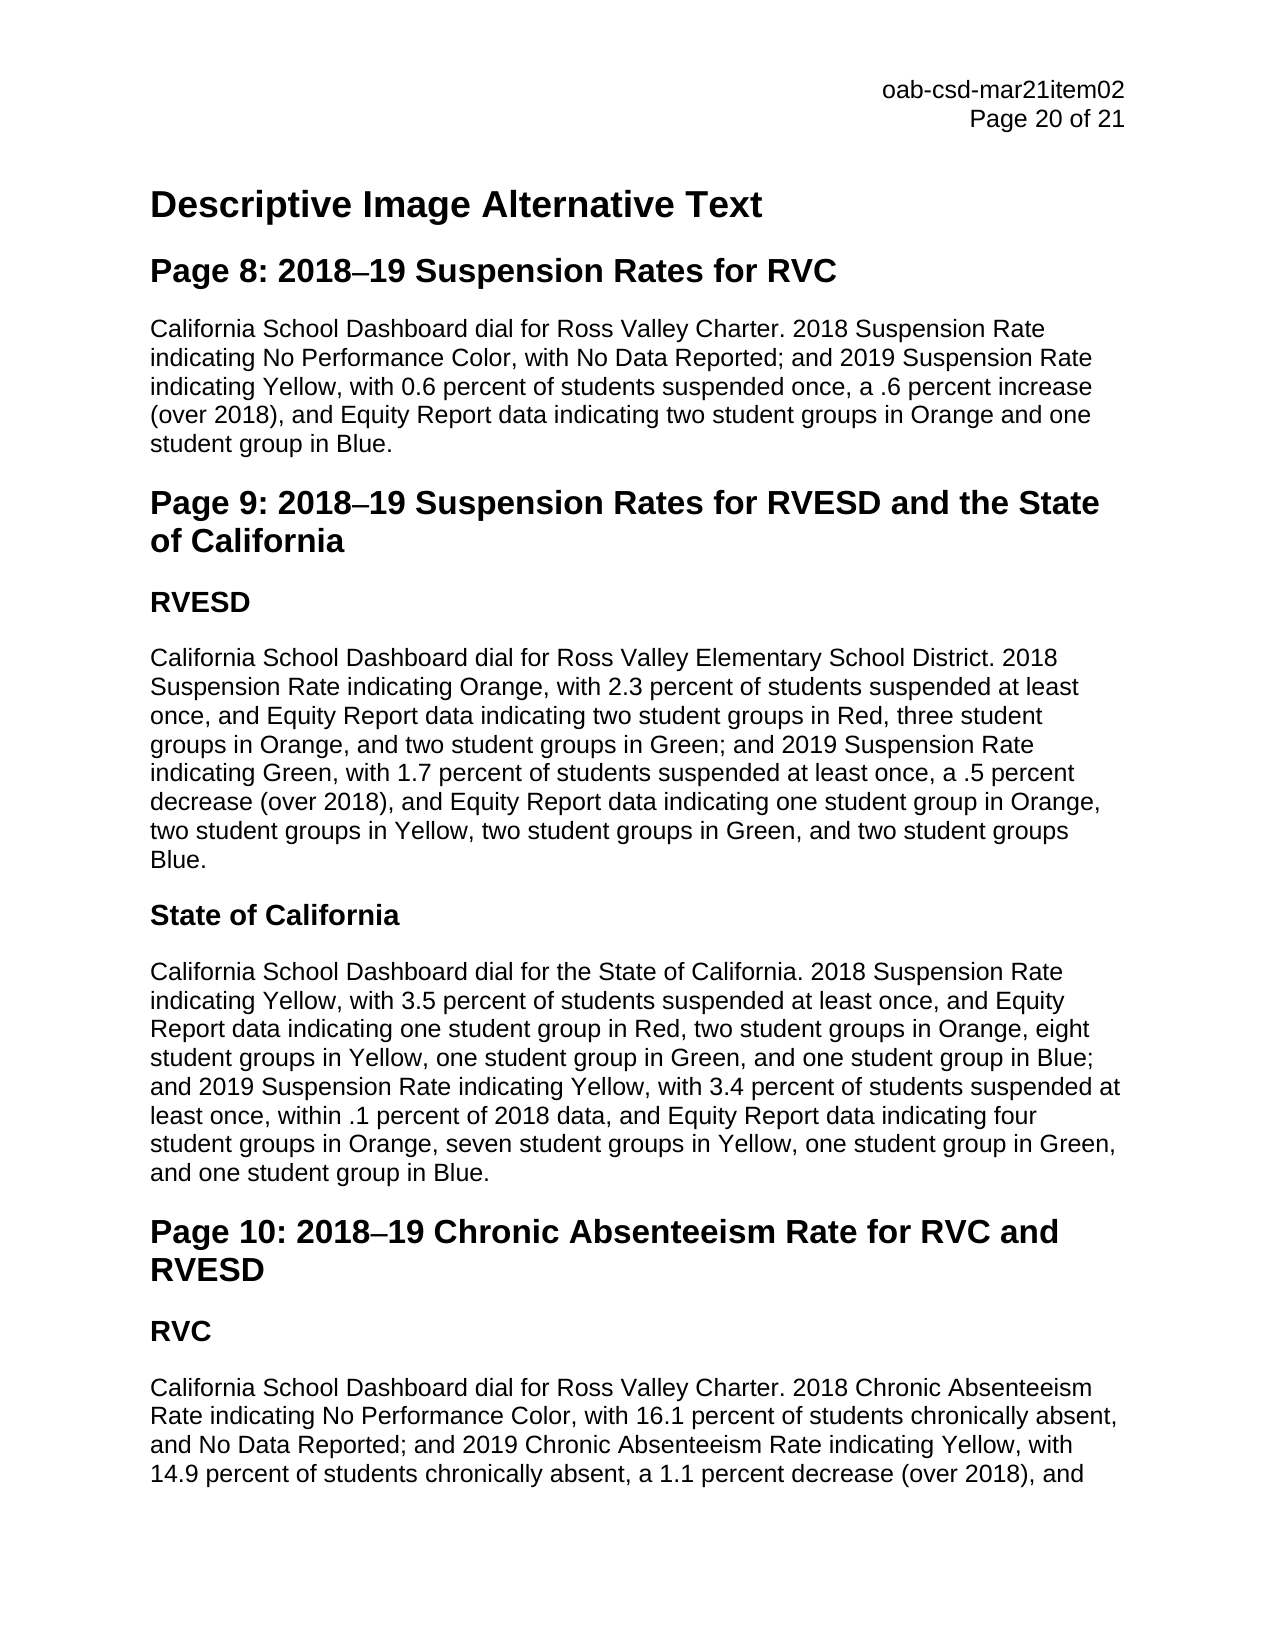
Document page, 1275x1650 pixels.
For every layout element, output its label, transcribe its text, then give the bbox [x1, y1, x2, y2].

subtitle Page 10: 2018–19 Chronic Absenteeism Rate for RVC and RVESD [150, 1212, 1125, 1289]
subtitle RVESD [150, 585, 1125, 618]
subtitle RVC [150, 1314, 1125, 1347]
text California School Dashboard dial for Ross Valley Charter. 2018 Suspension Rate indicating No Performance Color, with No Data Reported; and 2019 Suspension Rate indicating Yellow, with 0.6 percent of students suspended once, a .6 percent increase (over 2018), and Equity Report data indicating two student groups in Orange and one student group in Blue. [150, 314, 1125, 458]
subtitle State of California [150, 898, 1125, 932]
text California School Dashboard dial for Ross Valley Elementary School District. 2018 Suspension Rate indicating Orange, with 2.3 percent of students suspended at least once, and Equity Report data indicating two student groups in Red, three student groups in Orange, and two student groups in Green; and 2019 Suspension Rate indicating Green, with 1.7 percent of students suspended at least once, a .5 percent decrease (over 2018), and Equity Report data indicating one student group in Orange, two student groups in Yellow, two student groups in Green, and two student groups Blue. [150, 643, 1125, 873]
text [150, 1372, 1125, 1487]
subtitle Page 8: 2018–19 Suspension Rates for RVC [150, 251, 1125, 289]
subtitle Descriptive Image Alternative Text [150, 182, 1125, 226]
text California School Dashboard dial for the State of California. 2018 Suspension Rate indicating Yellow, with 3.5 percent of students suspended at least once, and Equity Report data indicating one student group in Red, two student groups in Orange, eight student groups in Yellow, one student group in Green, and one student group in Blue; and 2019 Suspension Rate indicating Yellow, with 3.4 percent of students suspended at least once, within .1 percent of 2018 data, and Equity Report data indicating four student groups in Orange, seven student groups in Yellow, one student group in Green, and one student group in Blue. [150, 957, 1125, 1187]
subtitle Page 9: 2018–19 Suspension Rates for RVESD and the State of California [150, 483, 1125, 560]
